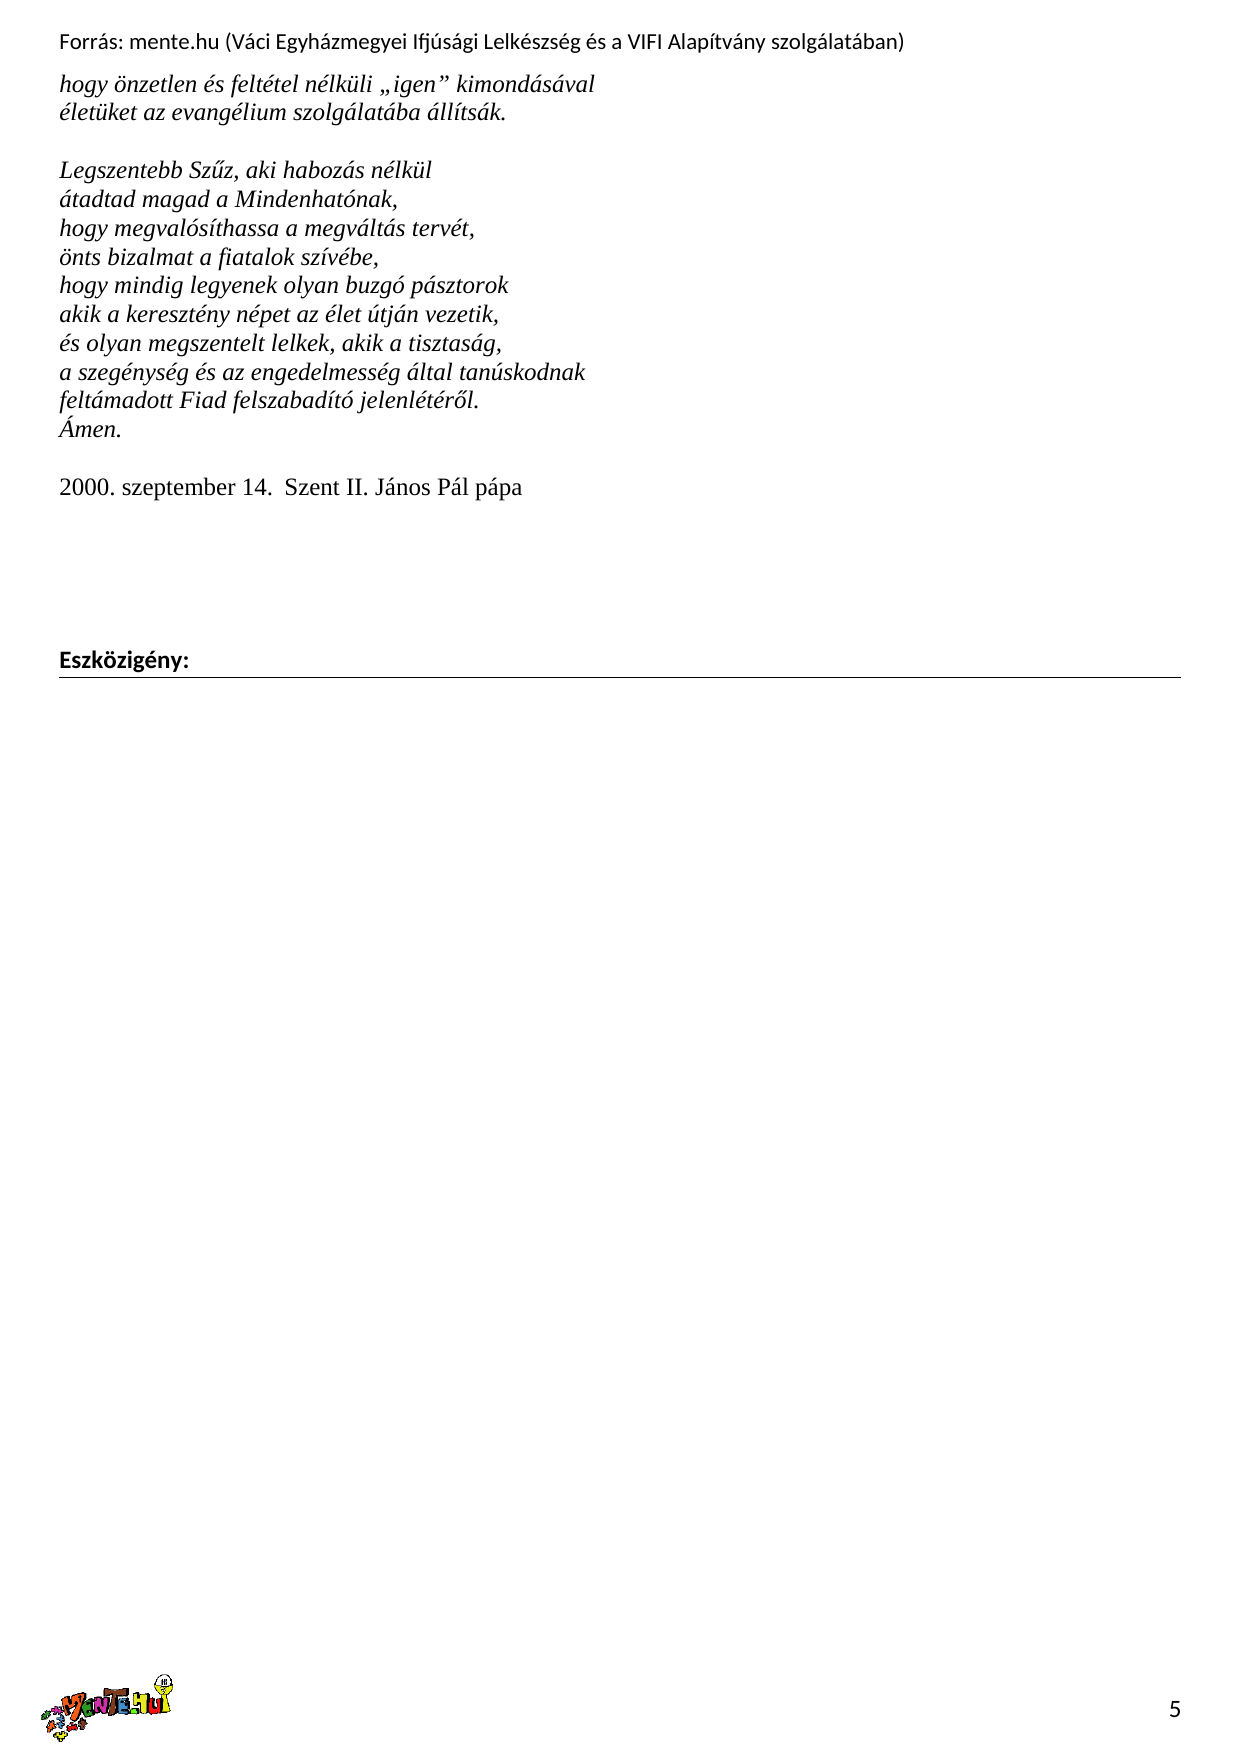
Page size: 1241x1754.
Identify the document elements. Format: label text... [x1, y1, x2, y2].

text Eszközigény: [59, 644, 1181, 677]
text 2000. szeptember 14. Szent II. János Pál pápa [59, 472, 1181, 501]
text Legszentebb Szűz, aki habozás nélkül átadtad magad a Mindenhatónak, hogy megvalósíthassa a megváltás tervét, önts bizalmat a fiatalok szívébe, hogy mindig legyenek olyan buzgó pásztorok akik a keresztény népet az élet útján vezetik, és olyan megszentelt lelkek, akik a tisztaság, a szegénység és az engedelmesség által tanúskodnak feltámadott Fiad felszabadító jelenlétéről. Ámen. [59, 155, 1181, 443]
picture [39, 1665, 178, 1744]
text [59, 69, 1181, 126]
